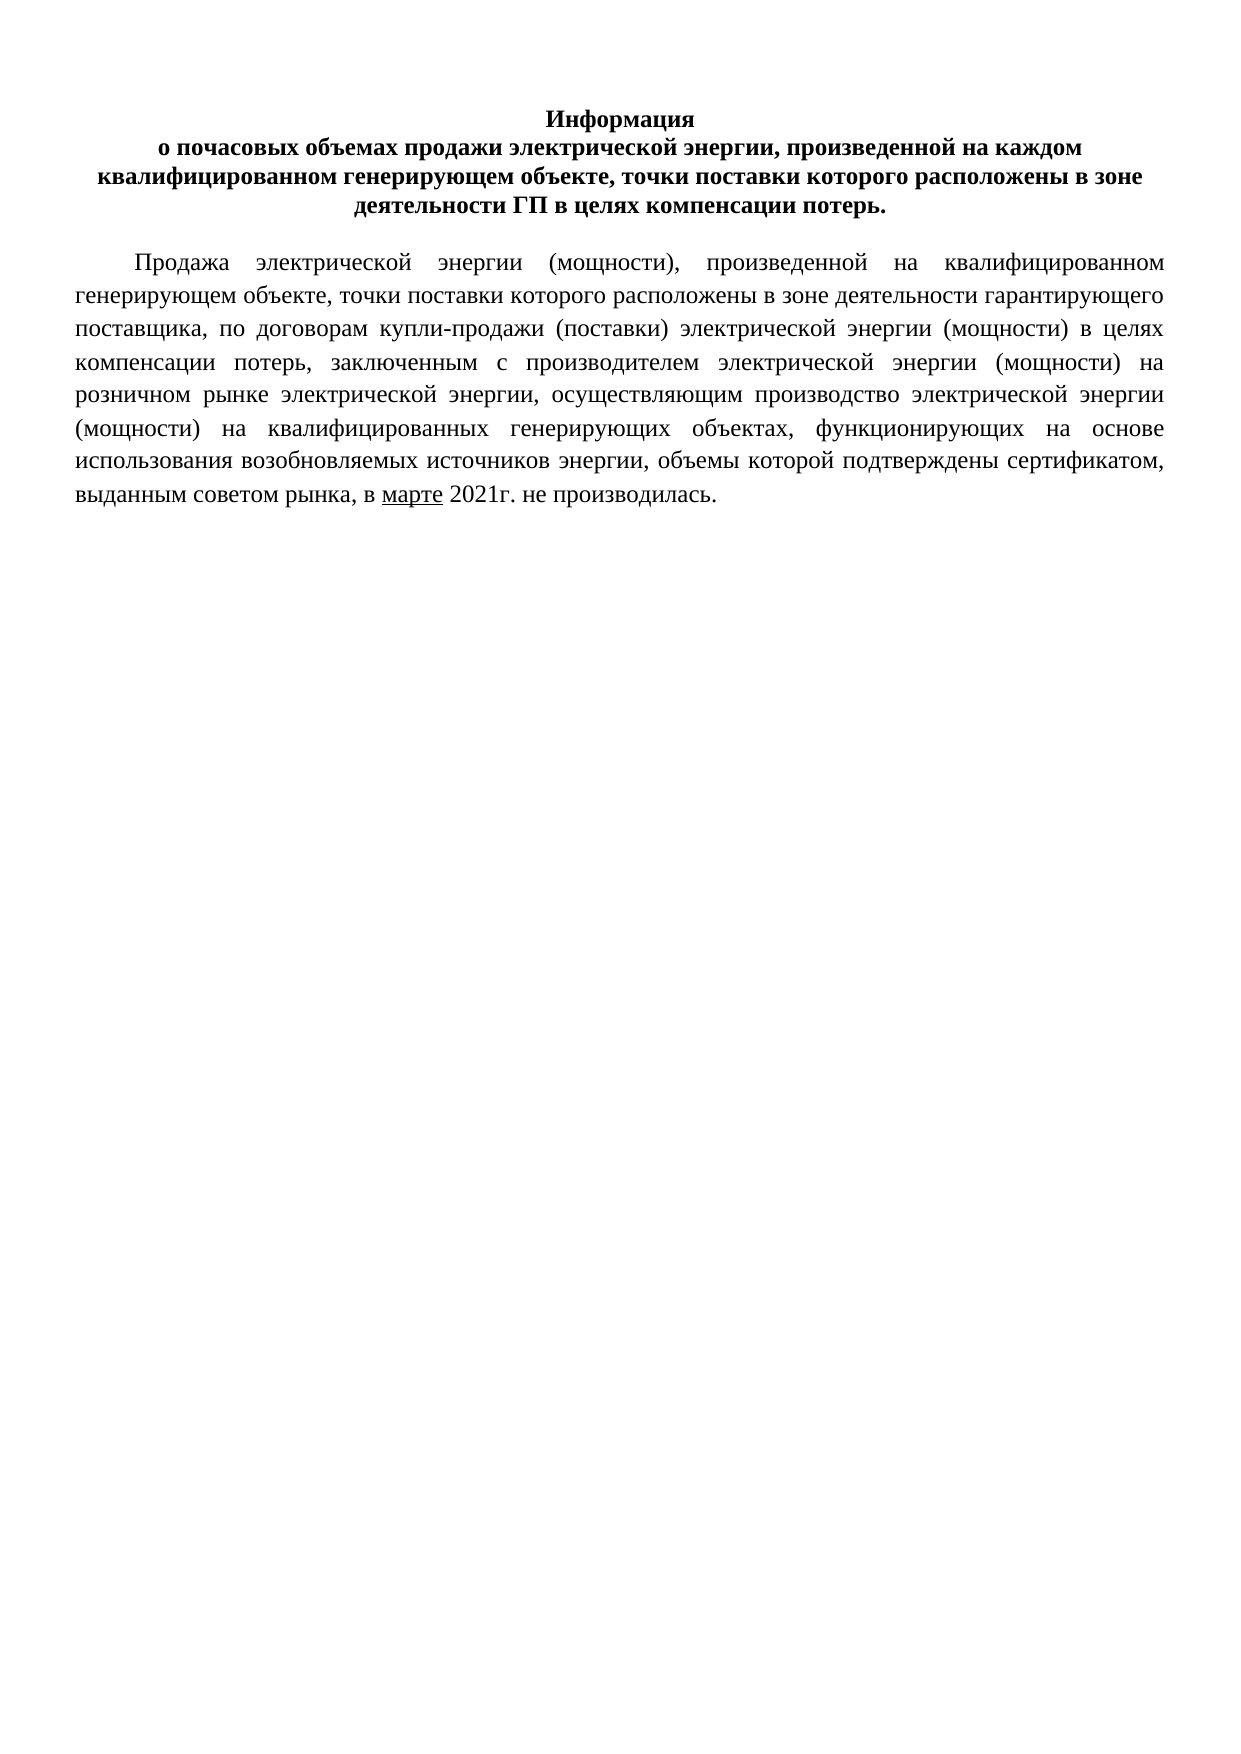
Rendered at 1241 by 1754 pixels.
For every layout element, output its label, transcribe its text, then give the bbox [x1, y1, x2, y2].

text о почасовых объемах продажи электрической энергии, произведенной на каждом квалифицированном генерирующем объекте, точки поставки которого расположены в зоне деятельности ГП в целях компенсации потерь. [75, 132, 1165, 219]
text Продажа электрической энергии (мощности), произведенной на квалифицированном генерирующем объекте, точки поставки которого расположены в зоне деятельности гарантирующего поставщика, по договорам купли-продажи (поставки) электрической энергии (мощности) в целях компенсации потерь, заключенным с производителем электрической энергии (мощности) на розничном рынке электрической энергии, осуществляющим производство электрической энергии (мощности) на квалифицированных генерирующих объектах, функционирующих на основе использования возобновляемых источников энергии, объемы которой подтверждены сертификатом, выданным советом рынка, в марте 2021г. не производилась. [75, 247, 1165, 507]
text Информация [75, 104, 1165, 132]
